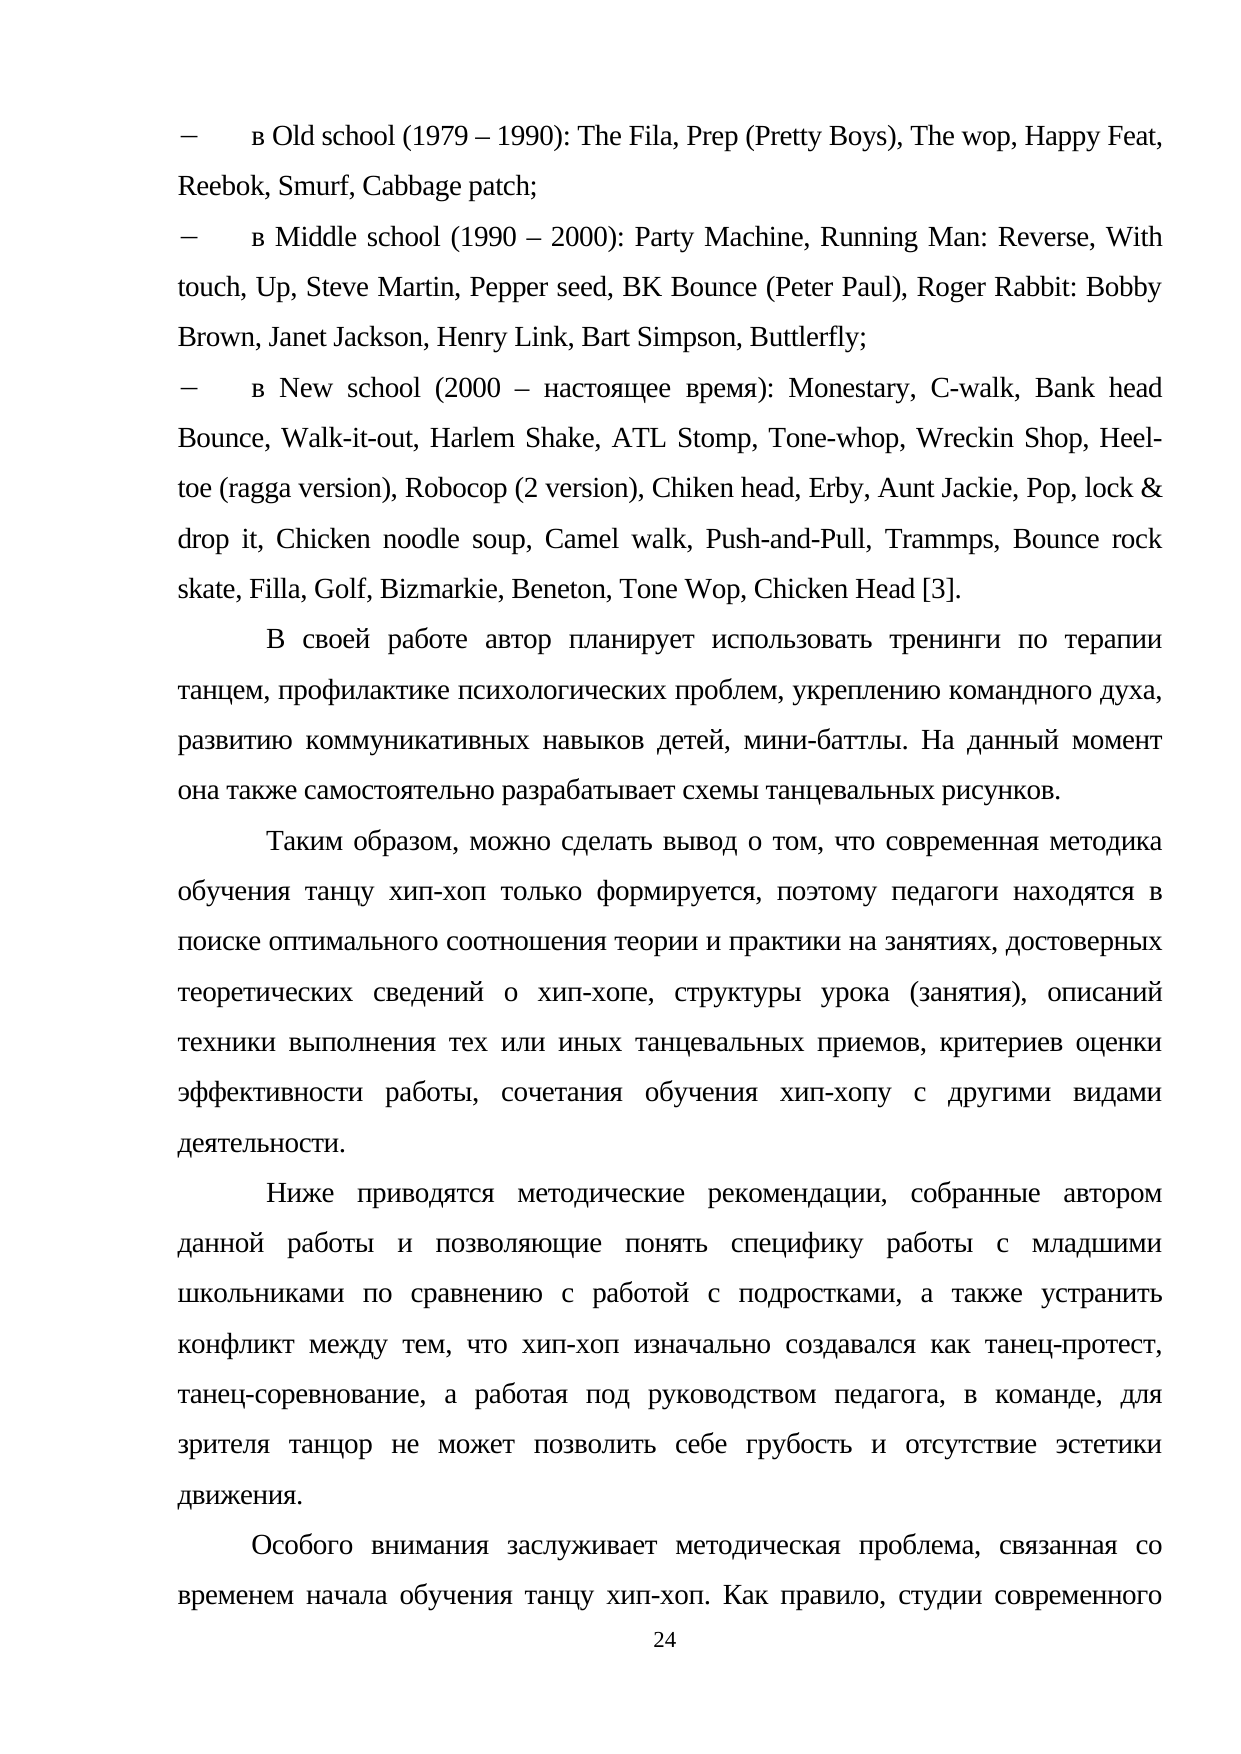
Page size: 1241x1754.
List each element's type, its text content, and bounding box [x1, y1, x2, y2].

text Таким образом, можно сделать вывод о том, что современная методика обучения танцу хип-хоп только формируется, поэтому педагоги находятся в поиске оптимального соотношения теории и практики на занятиях, достоверных теоретических сведений о хип-хопе, структуры урока (занятия), описаний техники выполнения тех или иных танцевальных приемов, критериев оценки эффективности работы, сочетания обучения хип-хопу с другими видами деятельности. [177, 823, 1163, 1158]
text Ниже приводятся методические рекомендации, собранные автором данной работы и позволяющие понять специфику работы с младшими школьниками по сравнению с работой с подростками, а также устранить конфликт между тем, что хип-хоп изначально создавался как танец-протест, танец-соревнование, а работая под руководством педагога, в команде, для зрителя танцор не может позволить себе грубость и отсутствие эстетики движения. [177, 1175, 1163, 1510]
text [177, 1527, 1163, 1611]
list в Old school (1979 – 1990): The Fila, Prep (Pretty Boys), The wop, Happy Feat, Reebok, Smurf, Cabbage patch; [177, 118, 1163, 202]
list в New school (2000 – настоящее время): Monestary, C-walk, Bank head Bounce, Walk-it-out, Harlem Shake, ATL Stomp, Tone-whop, Wreckin Shop, Heel-toe (ragga version), Robocop (2 version), Chiken head, Erby, Aunt Jackie, Pop, lock & drop it, Chicken noodle soup, Camel walk, Push-and-Pull, Trammps, Bounce rock skate, Filla, Golf, Bizmarkie, Beneton, Tone Wop, Chicken Head [3]. [177, 370, 1163, 605]
list в Middle school (1990 – 2000): Party Machine, Running Man: Reverse, With touch, Up, Steve Martin, Pepper seed, BK Bounce (Peter Paul), Roger Rabbit: Bobby Brown, Janet Jackson, Henry Link, Bart Simpson, Buttlerfly; [177, 219, 1163, 353]
text В своей работе автор планирует использовать тренинги по терапии танцем, профилактике психологических проблем, укреплению командного духа, развитию коммуникативных навыков детей, мини-баттлы. На данный момент она также самостоятельно разрабатывает схемы танцевальных рисунков. [177, 622, 1163, 806]
